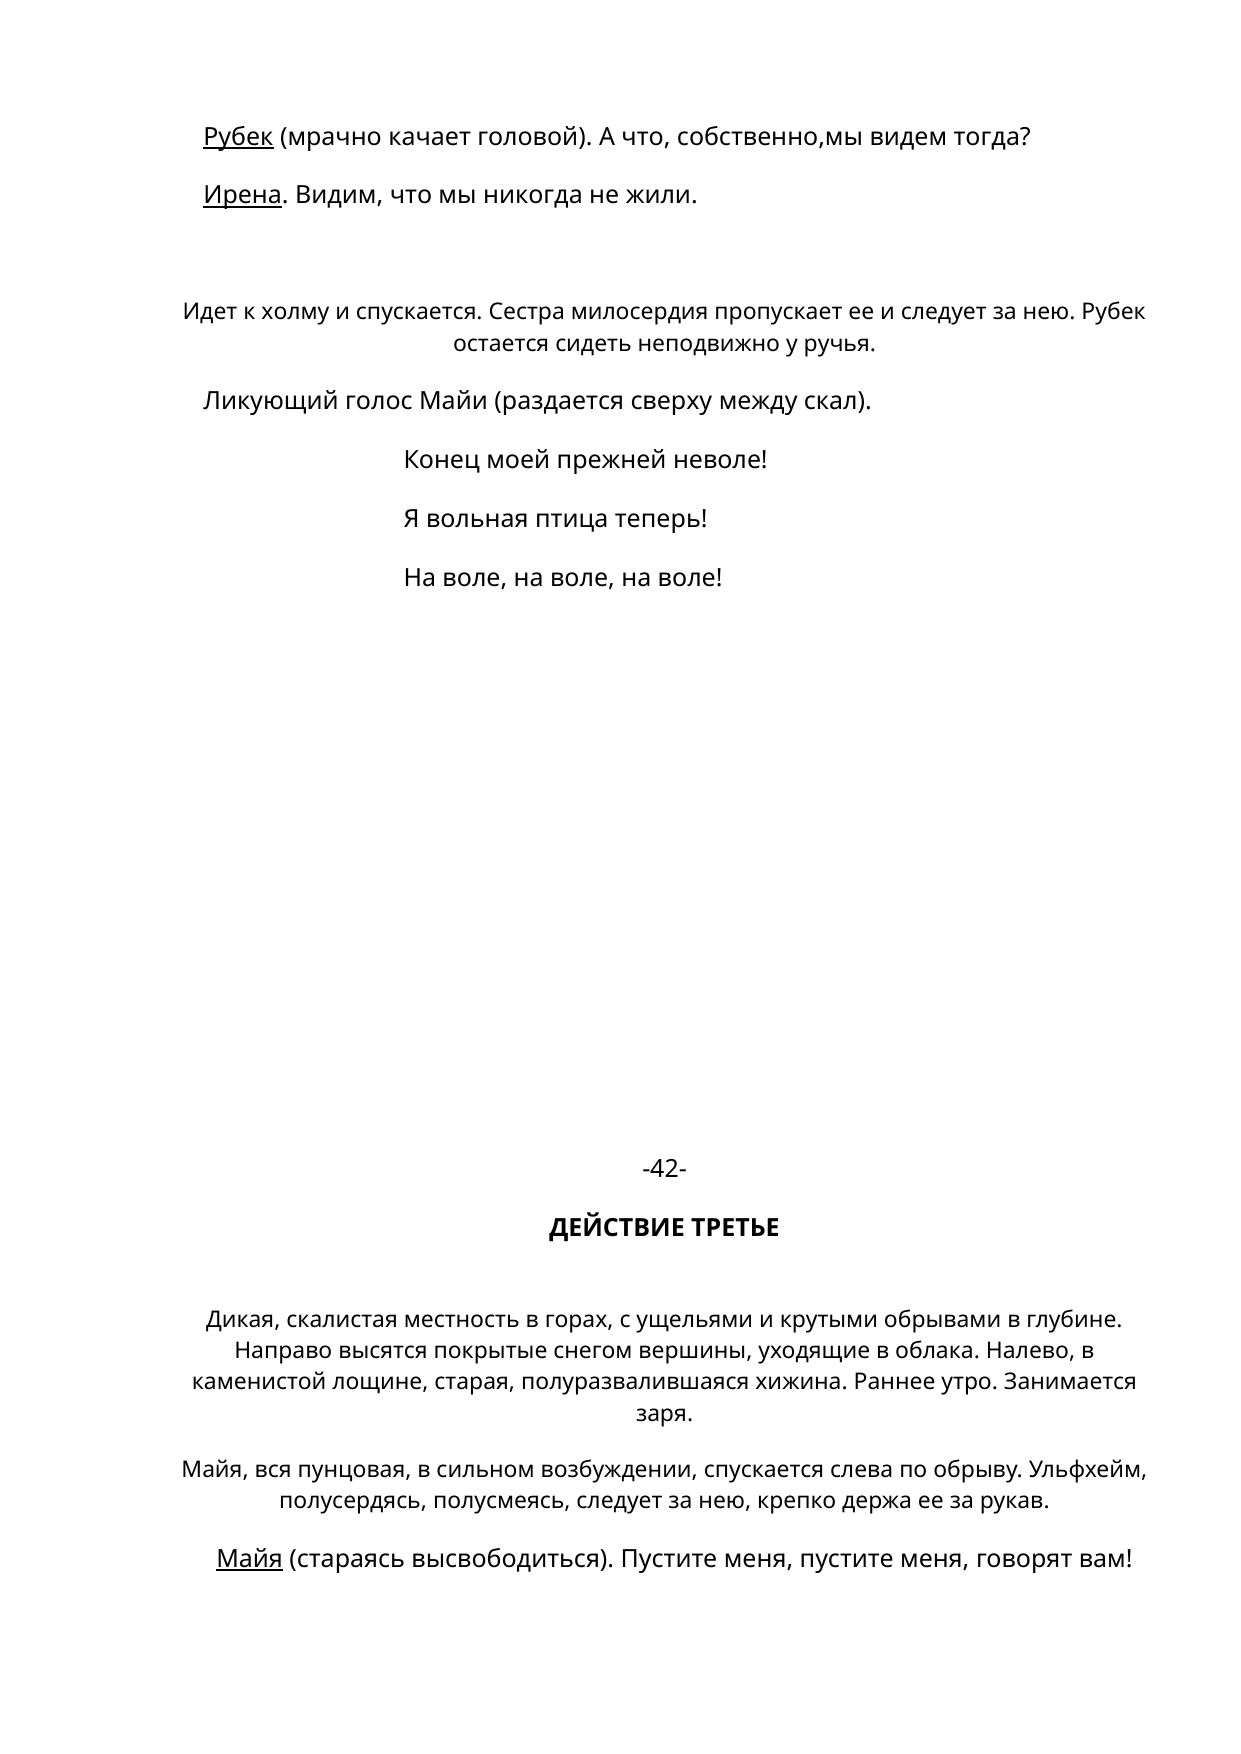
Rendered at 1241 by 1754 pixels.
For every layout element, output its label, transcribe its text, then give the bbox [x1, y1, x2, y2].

text Майя, вся пунцовая, в сильном возбуждении, спускается слева по обрыву. Ульфхейм, полусердясь, полусмеясь, следует за нею, крепко держа ее за рукав. [177, 1453, 1152, 1515]
text ДЕЙСТВИЕ ТРЕТЬЕ [177, 1210, 1152, 1244]
text Идет к холму и спускается. Сестра милосердия пропускает ее и следует за нею. Рубек остается сидеть неподвижно у ручья. [177, 295, 1152, 358]
text Майя (стараясь высвободиться). Пустите меня, пустите меня, говорят вам! [177, 1540, 1152, 1574]
text Конец моей прежней неволе! [177, 442, 1152, 476]
text Ликующий голос Майи (раздается сверху между скал). [177, 383, 1152, 417]
text На воле, на воле, на воле! [177, 560, 1152, 594]
text -42- [177, 1151, 1152, 1185]
text Дикая, скалистая местность в горах, с ущельями и крутыми обрывами в глубине. Направо высятся покрытые снегом вершины, уходящие в облака. Налево, в каменистой лощине, старая, полуразвалившаяся хижина. Раннее утро. Занимается заря. [177, 1303, 1152, 1428]
text Рубек (мрачно качает головой). А что, собственно,мы видем тогда? [177, 118, 1152, 152]
text Я вольная птица теперь! [177, 501, 1152, 535]
text Ирена. Видим, что мы никогда не жили. [177, 177, 1152, 211]
